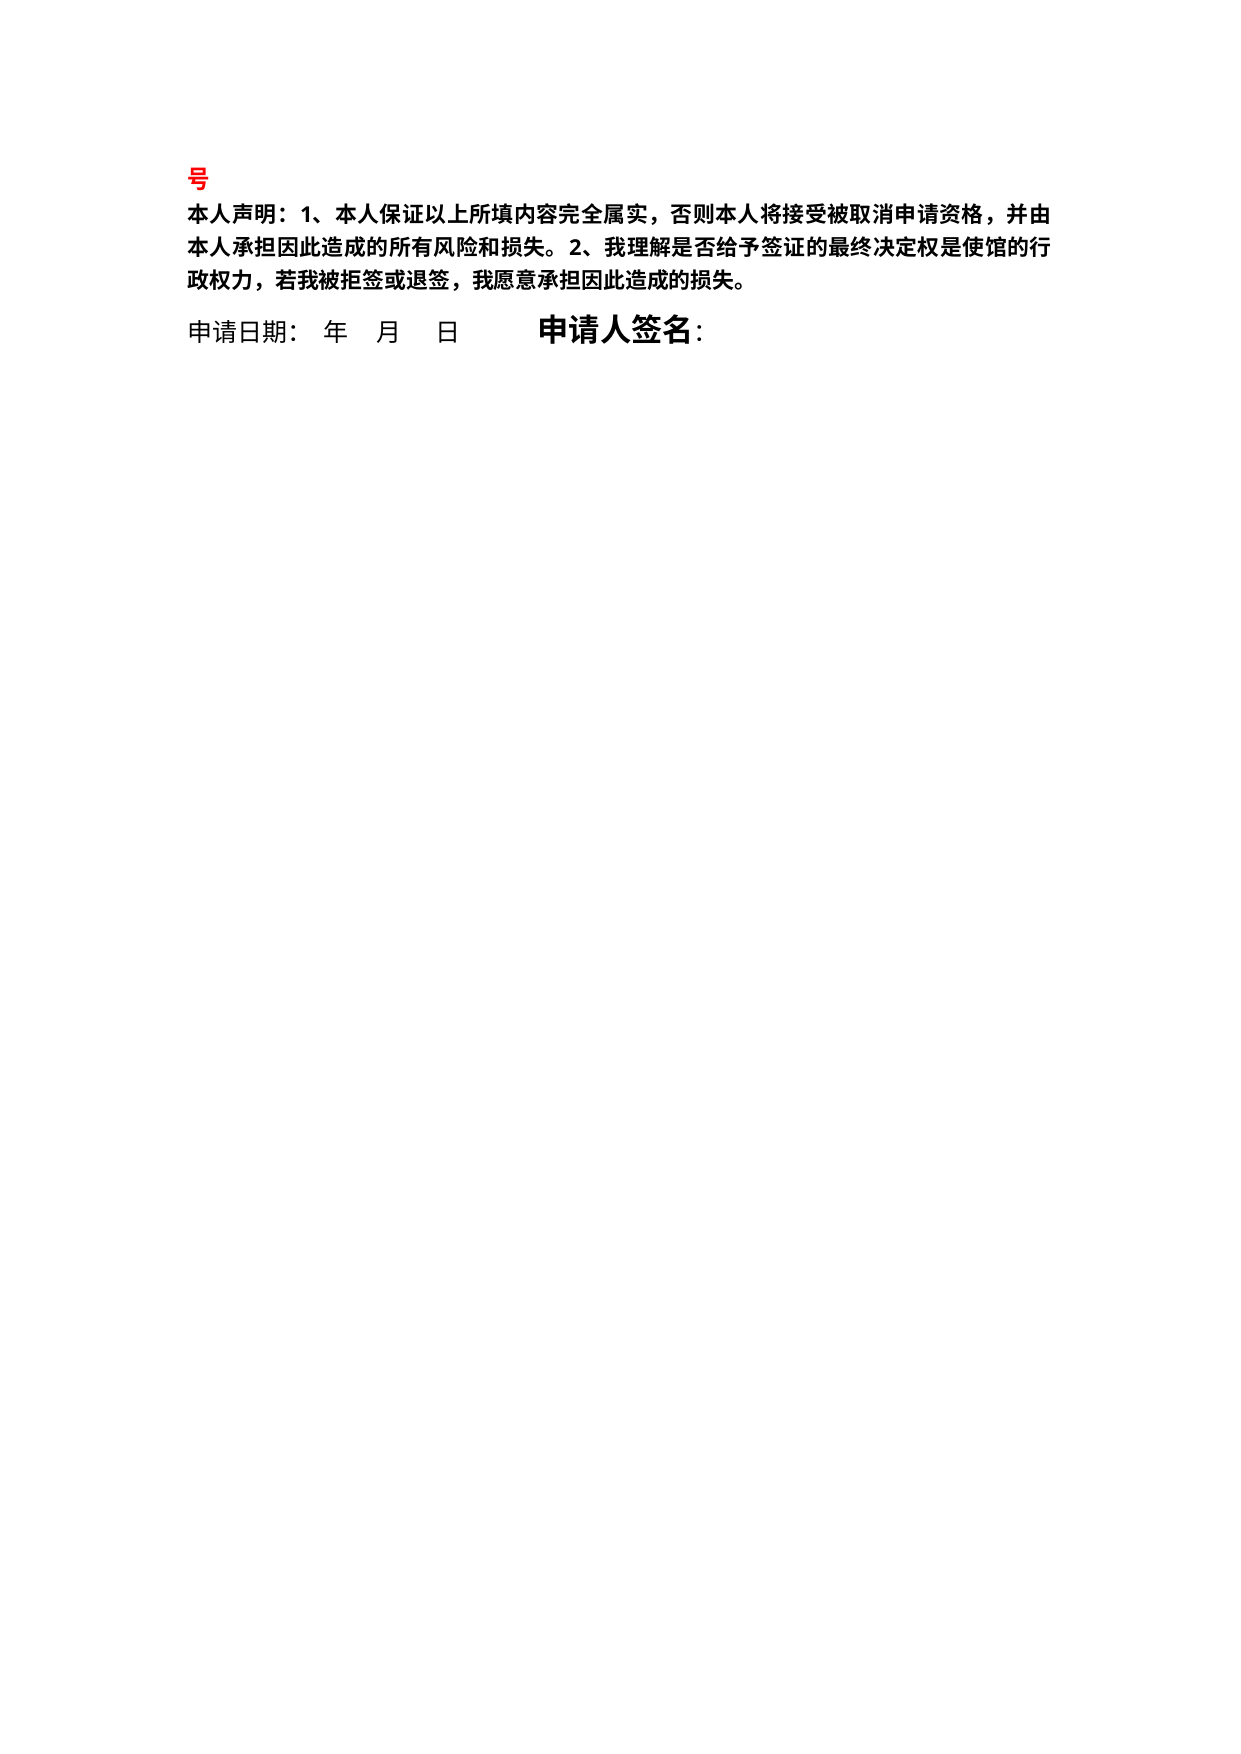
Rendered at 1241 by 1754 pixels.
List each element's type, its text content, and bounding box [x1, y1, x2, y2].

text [187, 162, 1053, 195]
text 本人声明：1、本人保证以上所填内容完全属实，否则本人将接受被取消申请资格，并由本人承担因此造成的所有风险和损失。2、我理解是否给予签证的最终决定权是使馆的行政权力，若我被拒签或退签，我愿意承担因此造成的损失。 [187, 195, 1053, 295]
text 申请日期： 年 月 日 申请人签名： [187, 295, 1053, 360]
